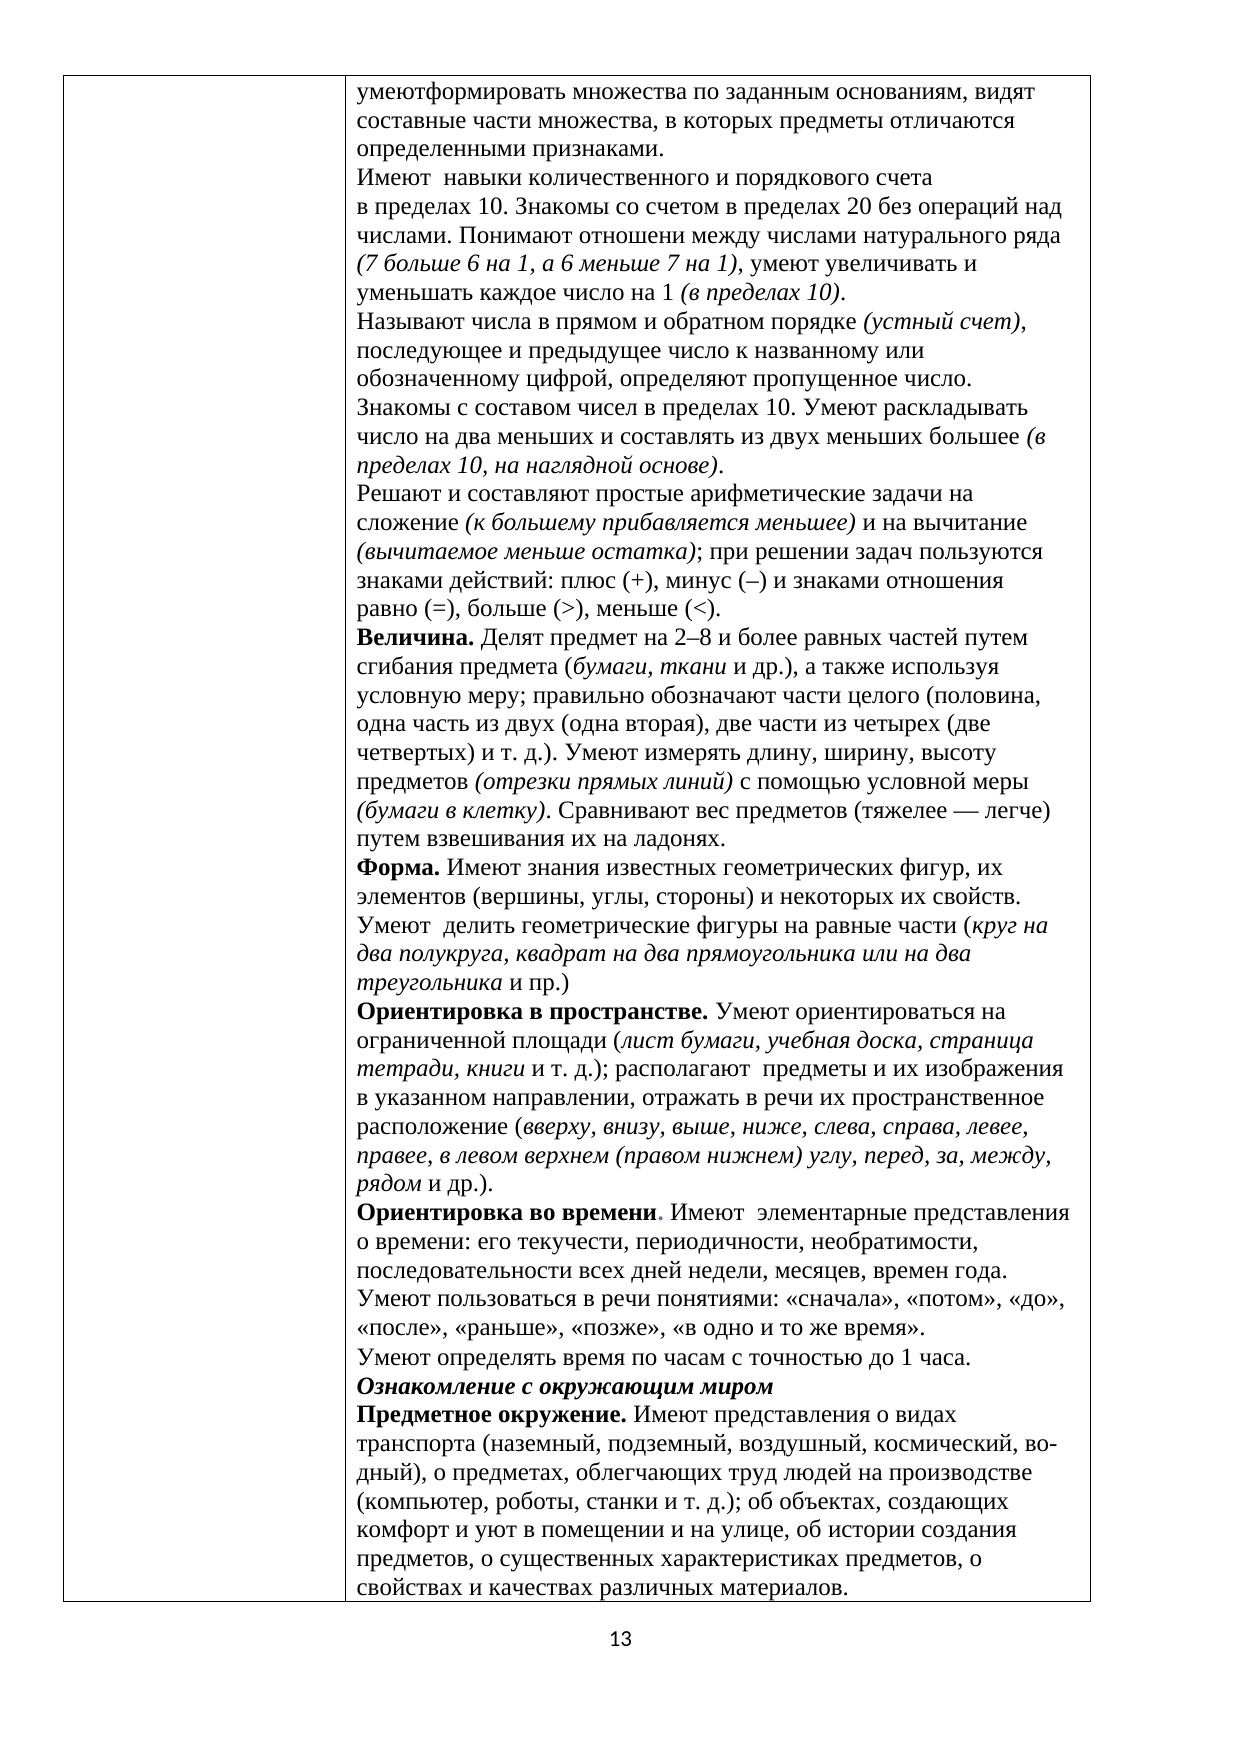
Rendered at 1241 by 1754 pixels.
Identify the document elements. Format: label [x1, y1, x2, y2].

table_cell [64, 76, 345, 1601]
table_cell [346, 76, 1090, 1601]
